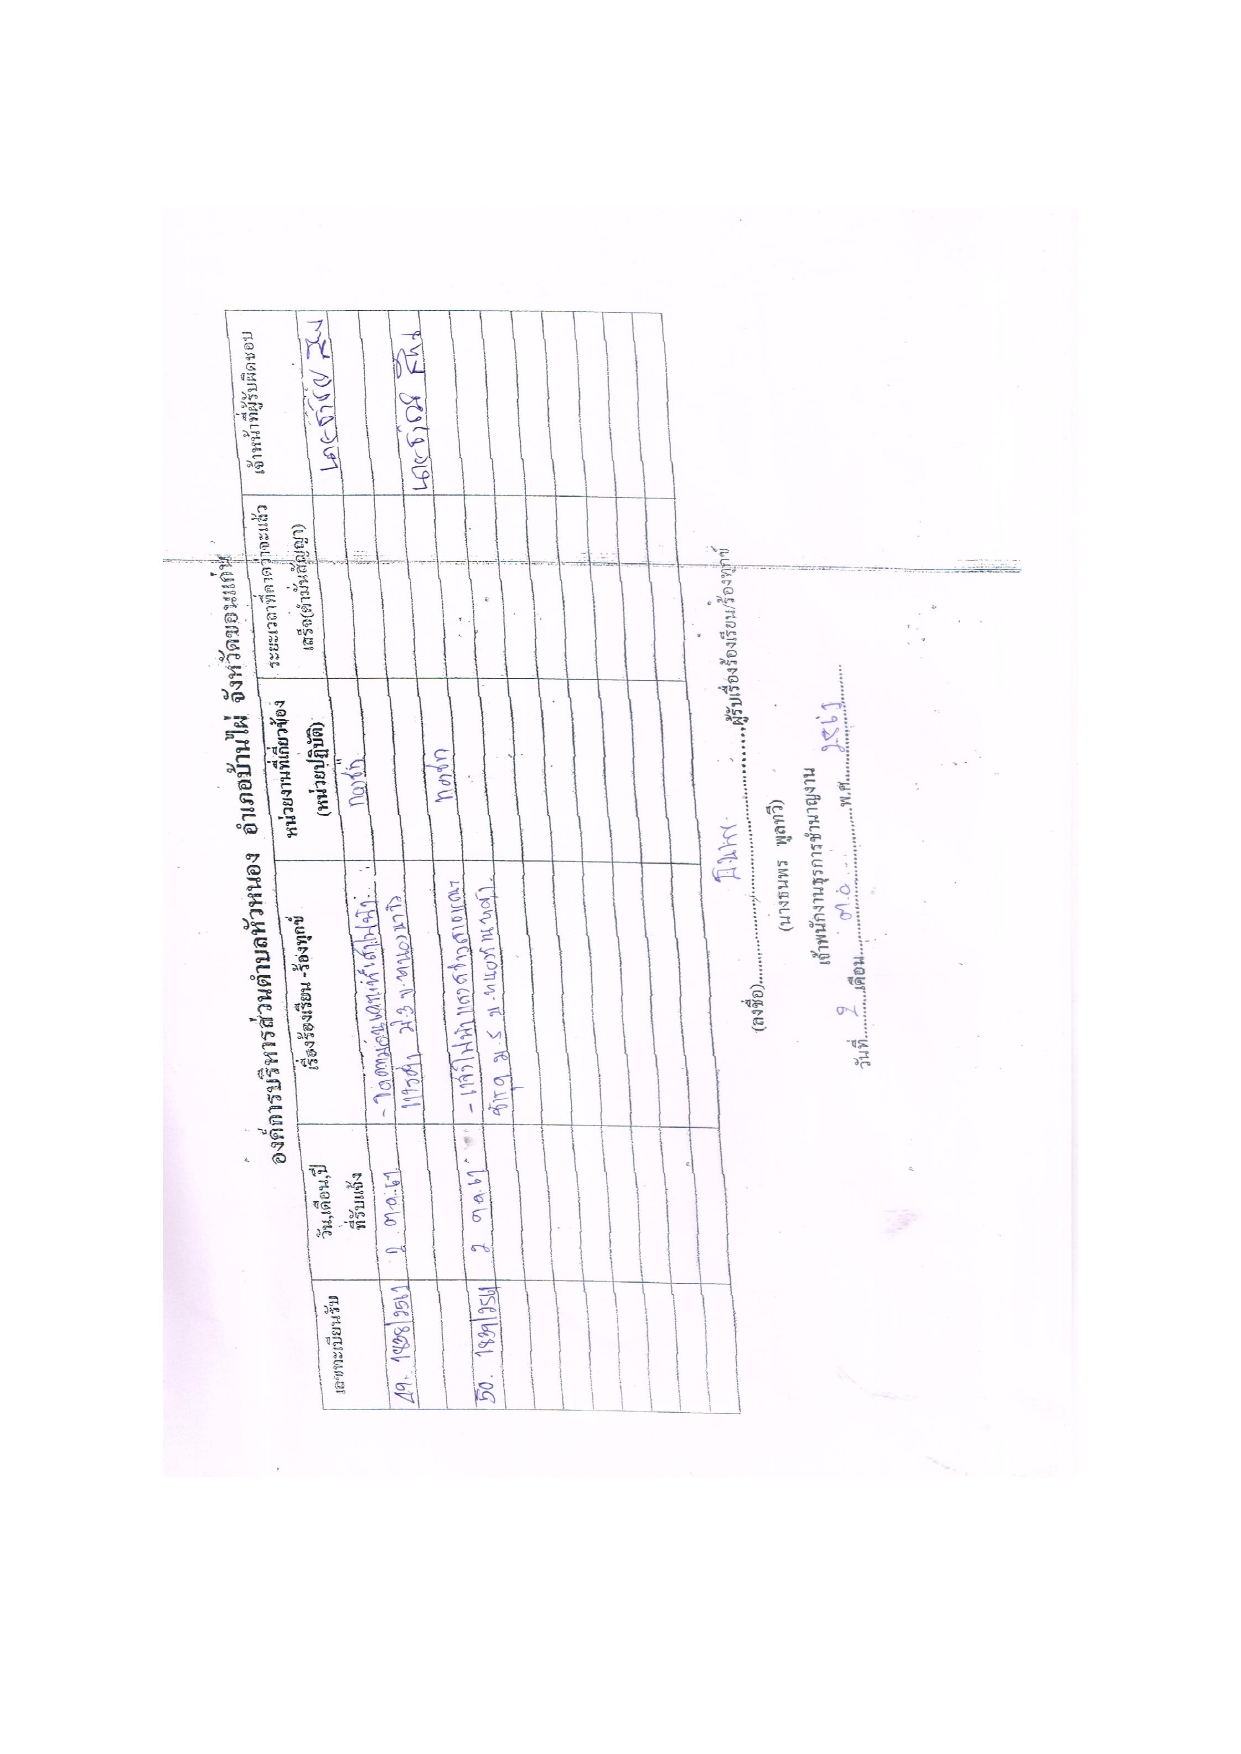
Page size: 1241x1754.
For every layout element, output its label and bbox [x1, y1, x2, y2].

picture [150, 196, 1091, 1490]
